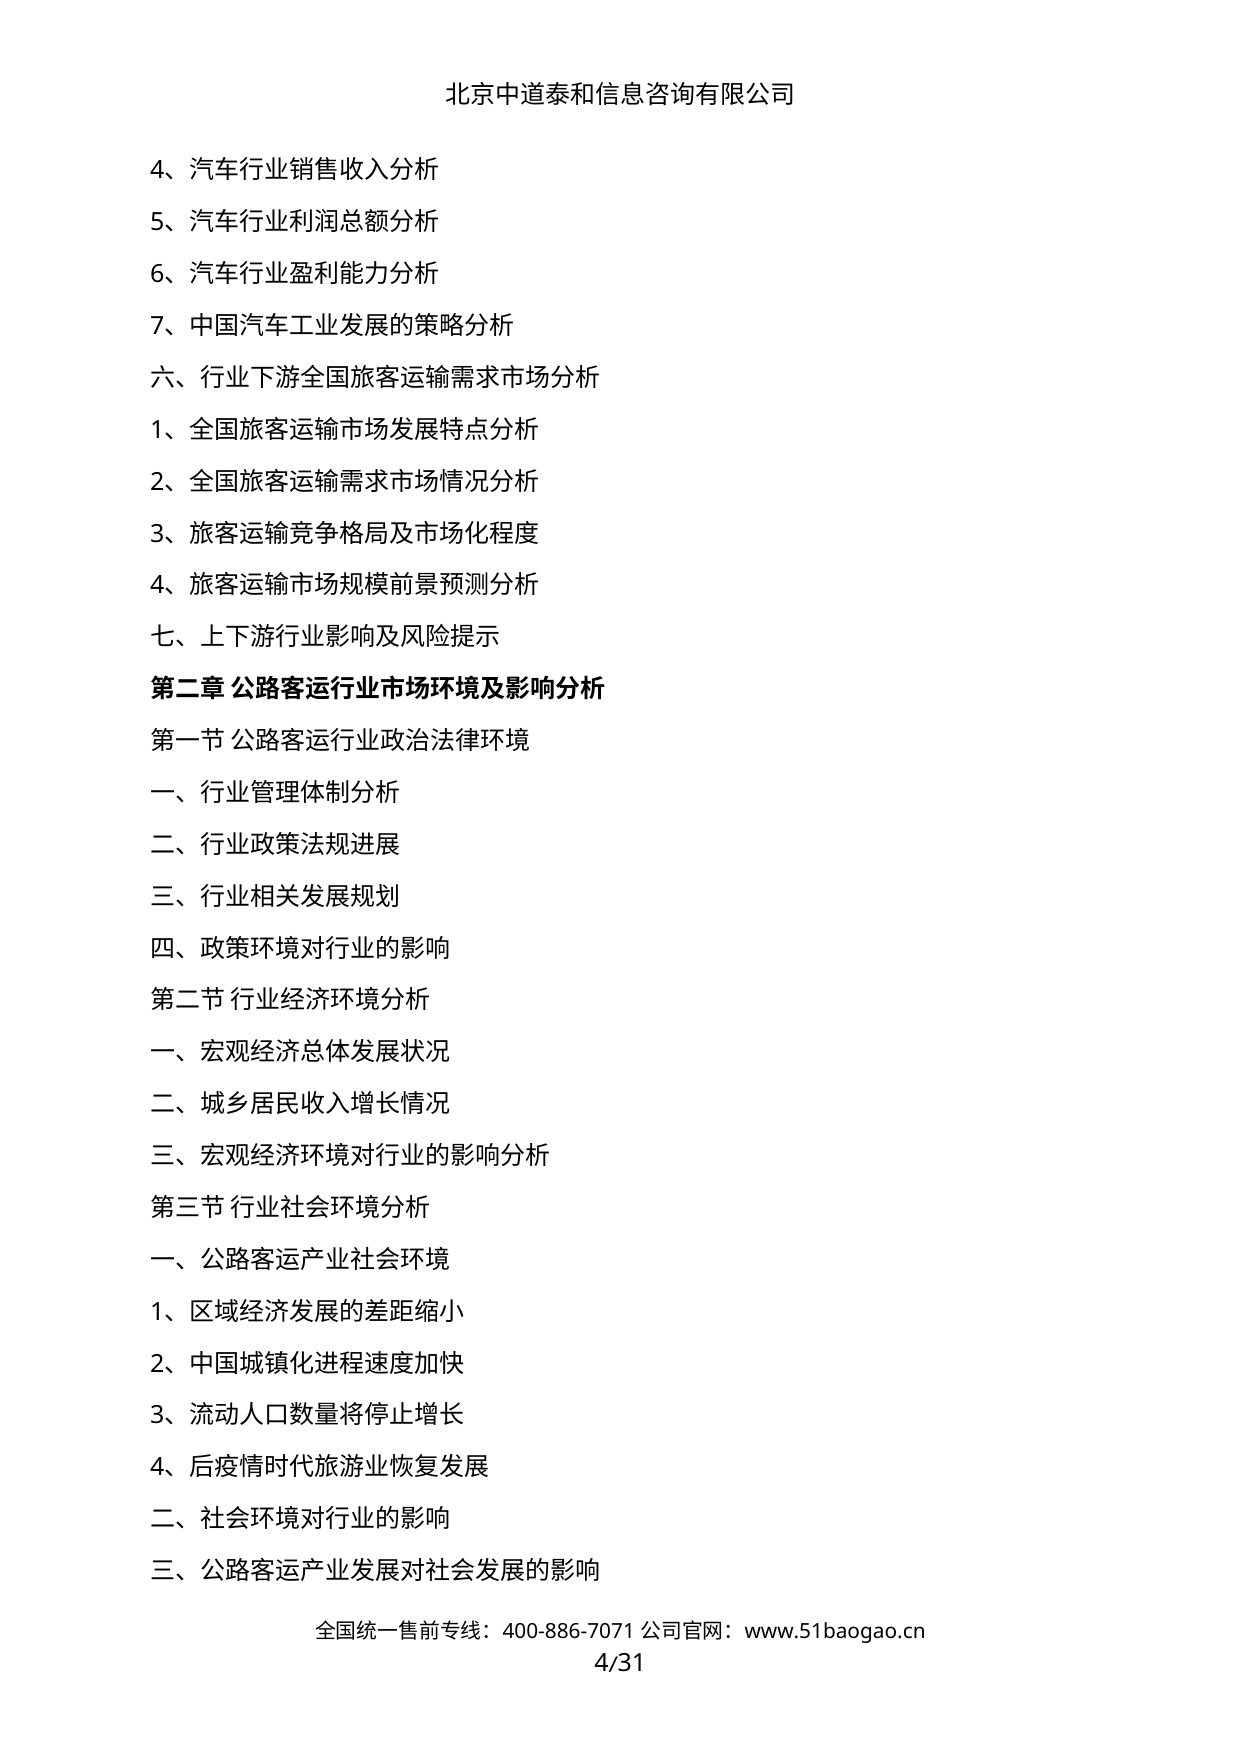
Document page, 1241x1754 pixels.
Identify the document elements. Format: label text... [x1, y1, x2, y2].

text 三、行业相关发展规划 [150, 876, 1090, 912]
text 三、宏观经济环境对行业的影响分析 [150, 1136, 1090, 1172]
text 二、城乡居民收入增长情况 [150, 1084, 1090, 1120]
text 3、流动人口数量将停止增长 [150, 1395, 1090, 1431]
text 1、全国旅客运输市场发展特点分析 [150, 409, 1090, 446]
text 一、宏观经济总体发展状况 [150, 1032, 1090, 1068]
text 3、旅客运输竞争格局及市场化程度 [150, 513, 1090, 549]
text 一、行业管理体制分析 [150, 772, 1090, 809]
text 第一节 公路客运行业政治法律环境 [150, 721, 1090, 757]
text 6、汽车行业盈利能力分析 [150, 254, 1090, 290]
text 七、上下游行业影响及风险提示 [150, 617, 1090, 653]
text 1、区域经济发展的差距缩小 [150, 1291, 1090, 1327]
text 4、后疫情时代旅游业恢复发展 [150, 1447, 1090, 1483]
text 二、行业政策法规进展 [150, 824, 1090, 861]
text 2、全国旅客运输需求市场情况分析 [150, 461, 1090, 497]
text 第二节 行业经济环境分析 [150, 980, 1090, 1016]
text 4、旅客运输市场规模前景预测分析 [150, 565, 1090, 601]
text 二、社会环境对行业的影响 [150, 1499, 1090, 1535]
text 4、汽车行业销售收入分析 [150, 150, 1090, 186]
text 2、中国城镇化进程速度加快 [150, 1343, 1090, 1379]
text 第三节 行业社会环境分析 [150, 1187, 1090, 1224]
text 六、行业下游全国旅客运输需求市场分析 [150, 357, 1090, 394]
text 一、公路客运产业社会环境 [150, 1239, 1090, 1276]
text 5、汽车行业利润总额分析 [150, 202, 1090, 238]
text 三、公路客运产业发展对社会发展的影响 [150, 1551, 1090, 1587]
text 7、中国汽车工业发展的策略分析 [150, 306, 1090, 342]
text 第二章 公路客运行业市场环境及影响分析 [150, 669, 1090, 705]
text 四、政策环境对行业的影响 [150, 928, 1090, 964]
